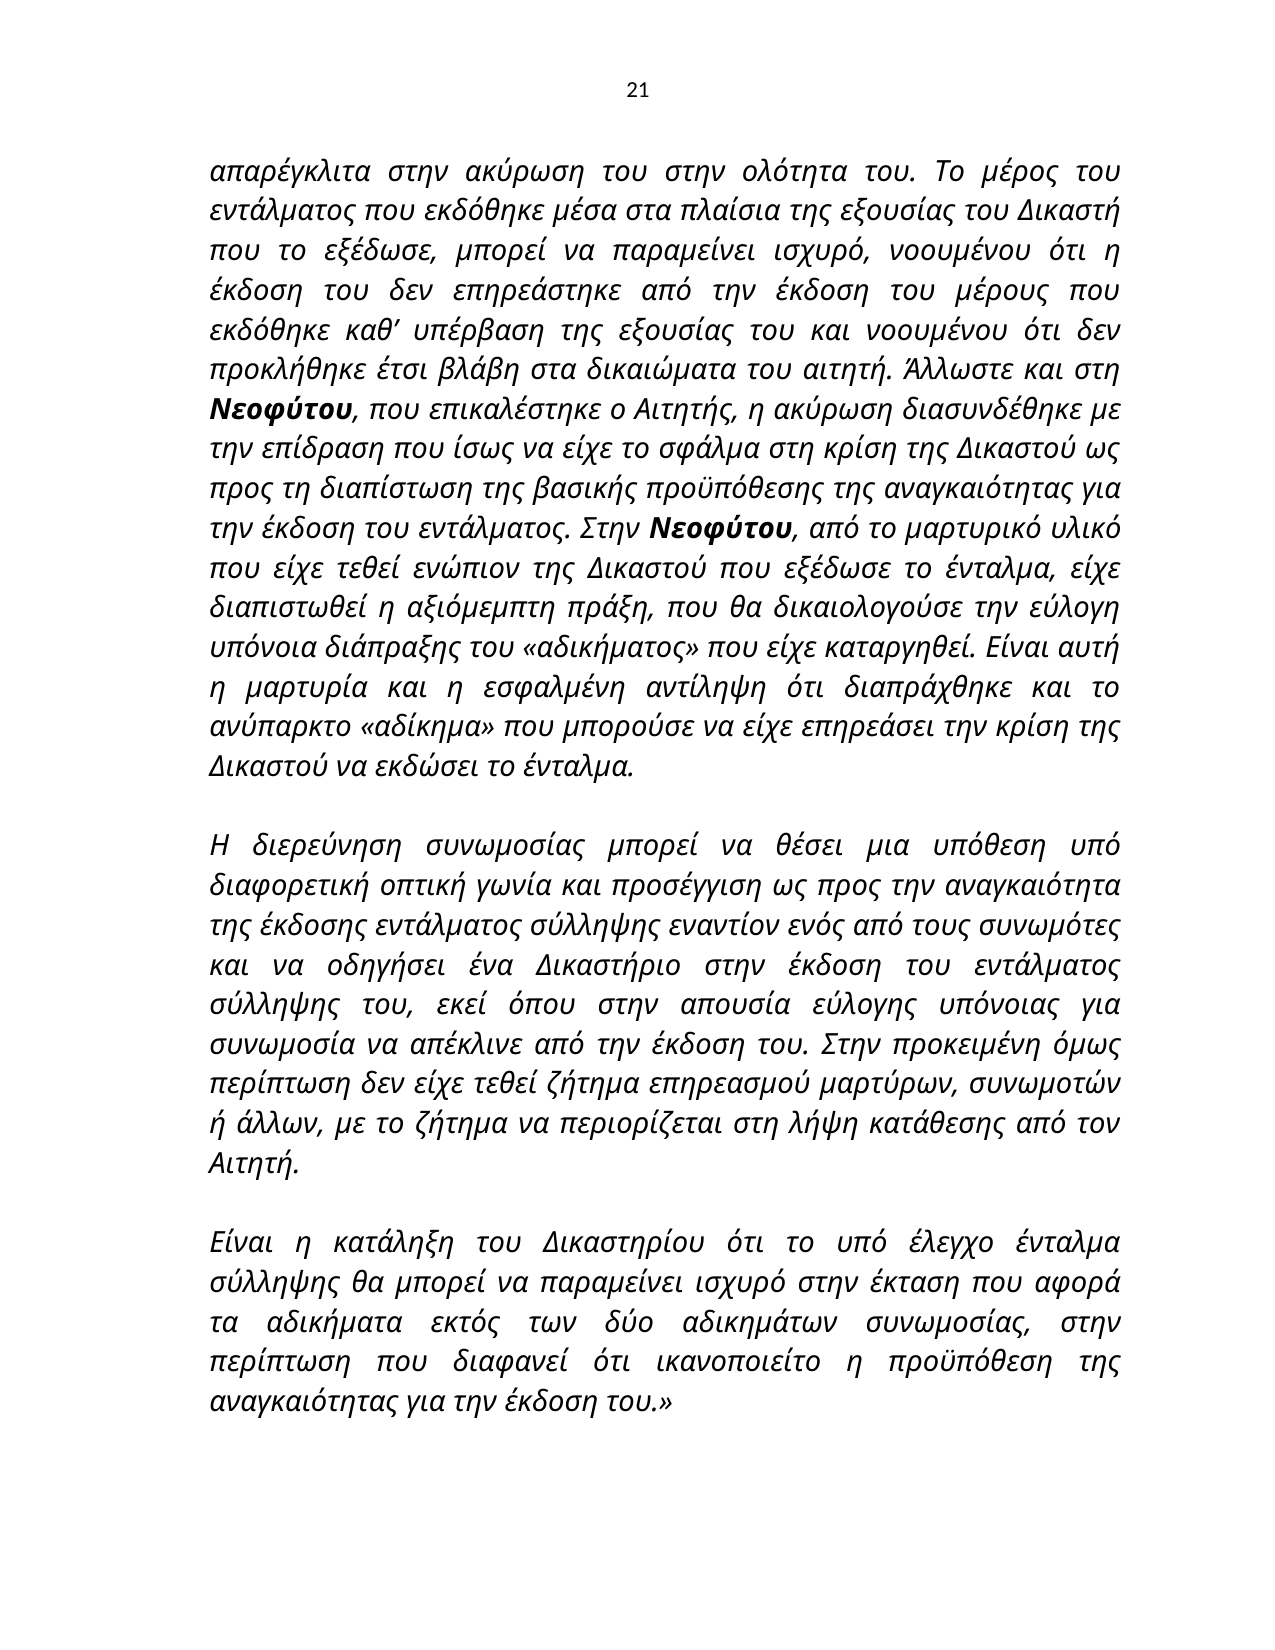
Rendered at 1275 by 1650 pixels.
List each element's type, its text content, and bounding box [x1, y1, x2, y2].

text Είναι η κατάληξη του Δικαστηρίου ότι το υπό έλεγχο ένταλμα σύλληψης θα μπορεί να παραμείνει ισχυρό στην έκταση που αφορά τα αδικήματα εκτός των δύο αδικημάτων συνωμοσίας, στην περίπτωση που διαφανεί ότι ικανοποιείτο η προϋπόθεση της αναγκαιότητας για την έκδοση του.» [209, 1222, 1125, 1420]
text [209, 150, 1125, 785]
text Η διερεύνηση συνωμοσίας μπορεί να θέσει μια υπόθεση υπό διαφορετική οπτική γωνία και προσέγγιση ως προς την αναγκαιότητα της έκδοσης εντάλματος σύλληψης εναντίον ενός από τους συνωμότες και να οδηγήσει ένα Δικαστήριο στην έκδοση του εντάλματος σύλληψης του, εκεί όπου στην απουσία εύλογης υπόνοιας για συνωμοσία να απέκλινε από την έκδοση του. Στην προκειμένη όμως περίπτωση δεν είχε τεθεί ζήτημα επηρεασμού μαρτύρων, συνωμοτών ή άλλων, με το ζήτημα να περιορίζεται στη λήψη κατάθεσης από τον Αιτητή. [209, 825, 1125, 1182]
